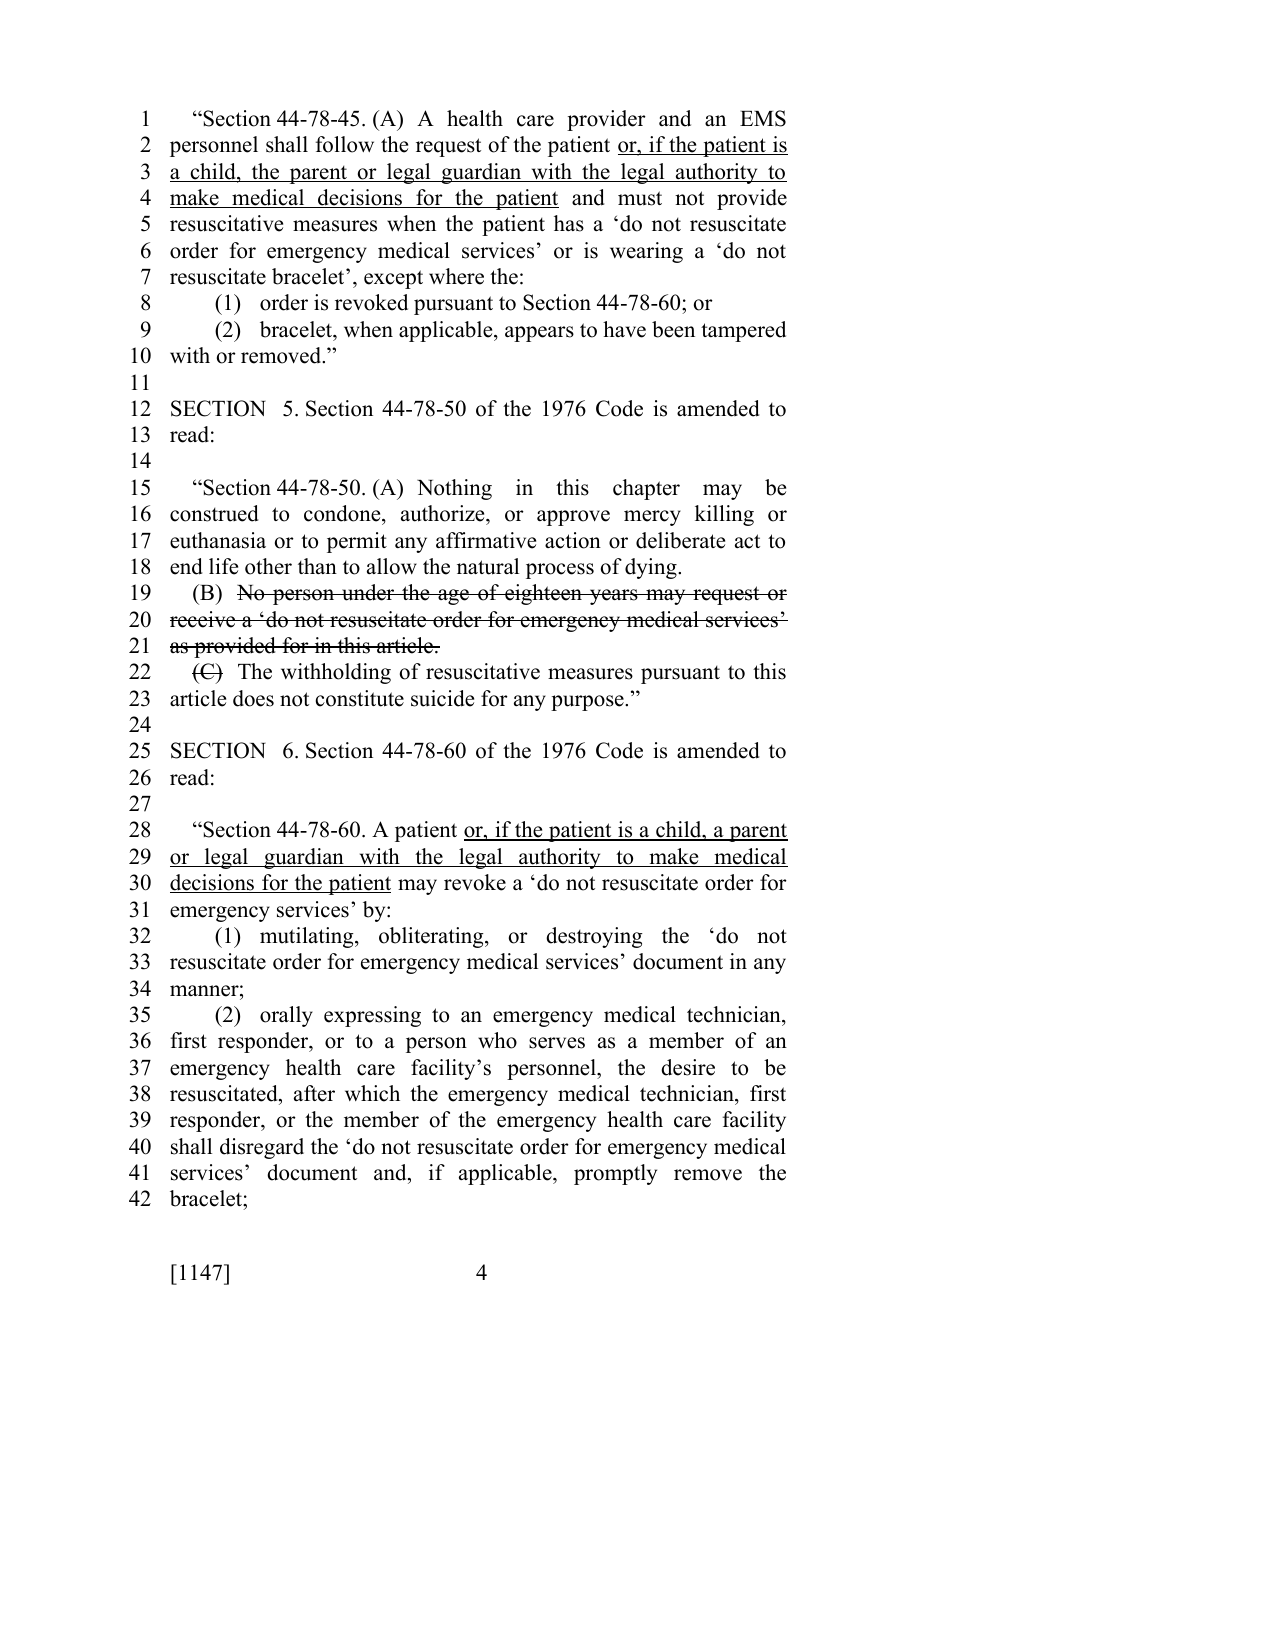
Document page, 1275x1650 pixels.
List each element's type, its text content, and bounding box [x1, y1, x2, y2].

text “Section 44-78-45. (A) A health care provider and an EMS personnel shall follow the request of the patient or, if the patient is a child, the parent or legal guardian with the legal authority to make medical decisions for the patient and must not provide resuscitative measures when the patient has a ‘do not resuscitate order for emergency medical services’ or is wearing a ‘do not resuscitate bracelet’, except where the: [169, 182, 787, 289]
text (B) No person under the age of eighteen years may request or receive a ‘do not resuscitate order for emergency medical services’ as provided for in this article. [169, 621, 787, 658]
text (1) mutilating, obliterating, or destroying the ‘do not resuscitate order for emergency medical services’ document in any manner; [169, 922, 787, 1001]
text SECTION 5. Section 44-78-50 of the 1976 Code is amended to read: [169, 395, 787, 448]
text “Section 44-78-60. A patient or, if the patient is a child, a parent or legal guardian with the legal authority to make medical decisions for the patient may revoke a ‘do not resuscitate order for emergency services’ by: [169, 867, 787, 922]
text “Section 44-78-50. (A) Nothing in this chapter may be construed to condone, authorize, or approve mercy killing or euthanasia or to permit any affirmative action or deliberate act to end life other than to allow the natural process of dying. [169, 474, 787, 579]
text “Section 44-78-60. A patient or, if the patient is a child, a parent or legal guardian with the legal authority to make medical decisions for the patient may revoke a ‘do not resuscitate order for emergency services’ by: [169, 817, 787, 866]
text (2) orally expressing to an emergency medical technician, first responder, or to a person who serves as a member of an emergency health care facility’s personnel, the desire to be resuscitated, after which the emergency medical technician, first responder, or the member of the emergency health care facility shall disregard the ‘do not resuscitate order for emergency medical services’ document and, if applicable, promptly remove the bracelet; [169, 1001, 787, 1212]
text (1) order is revoked pursuant to Section 44-78-60; or [169, 289, 787, 316]
text (B) No person under the age of eighteen years may request or receive a ‘do not resuscitate order for emergency medical services’ as provided for in this article. [169, 579, 787, 620]
text (C) The withholding of resuscitative measures pursuant to this article does not constitute suicide for any purpose.” [169, 658, 787, 711]
text “Section 44-78-45. (A) A health care provider and an EMS personnel shall follow the request of the patient or, if the patient is a child, the parent or legal guardian with the legal authority to make medical decisions for the patient and must not provide resuscitative measures when the patient has a ‘do not resuscitate order for emergency medical services’ or is wearing a ‘do not resuscitate bracelet’, except where the: [169, 105, 787, 181]
text SECTION 6. Section 44-78-60 of the 1976 Code is amended to read: [169, 737, 787, 790]
text (2) bracelet, when applicable, appears to have been tampered with or removed.” [169, 316, 787, 368]
